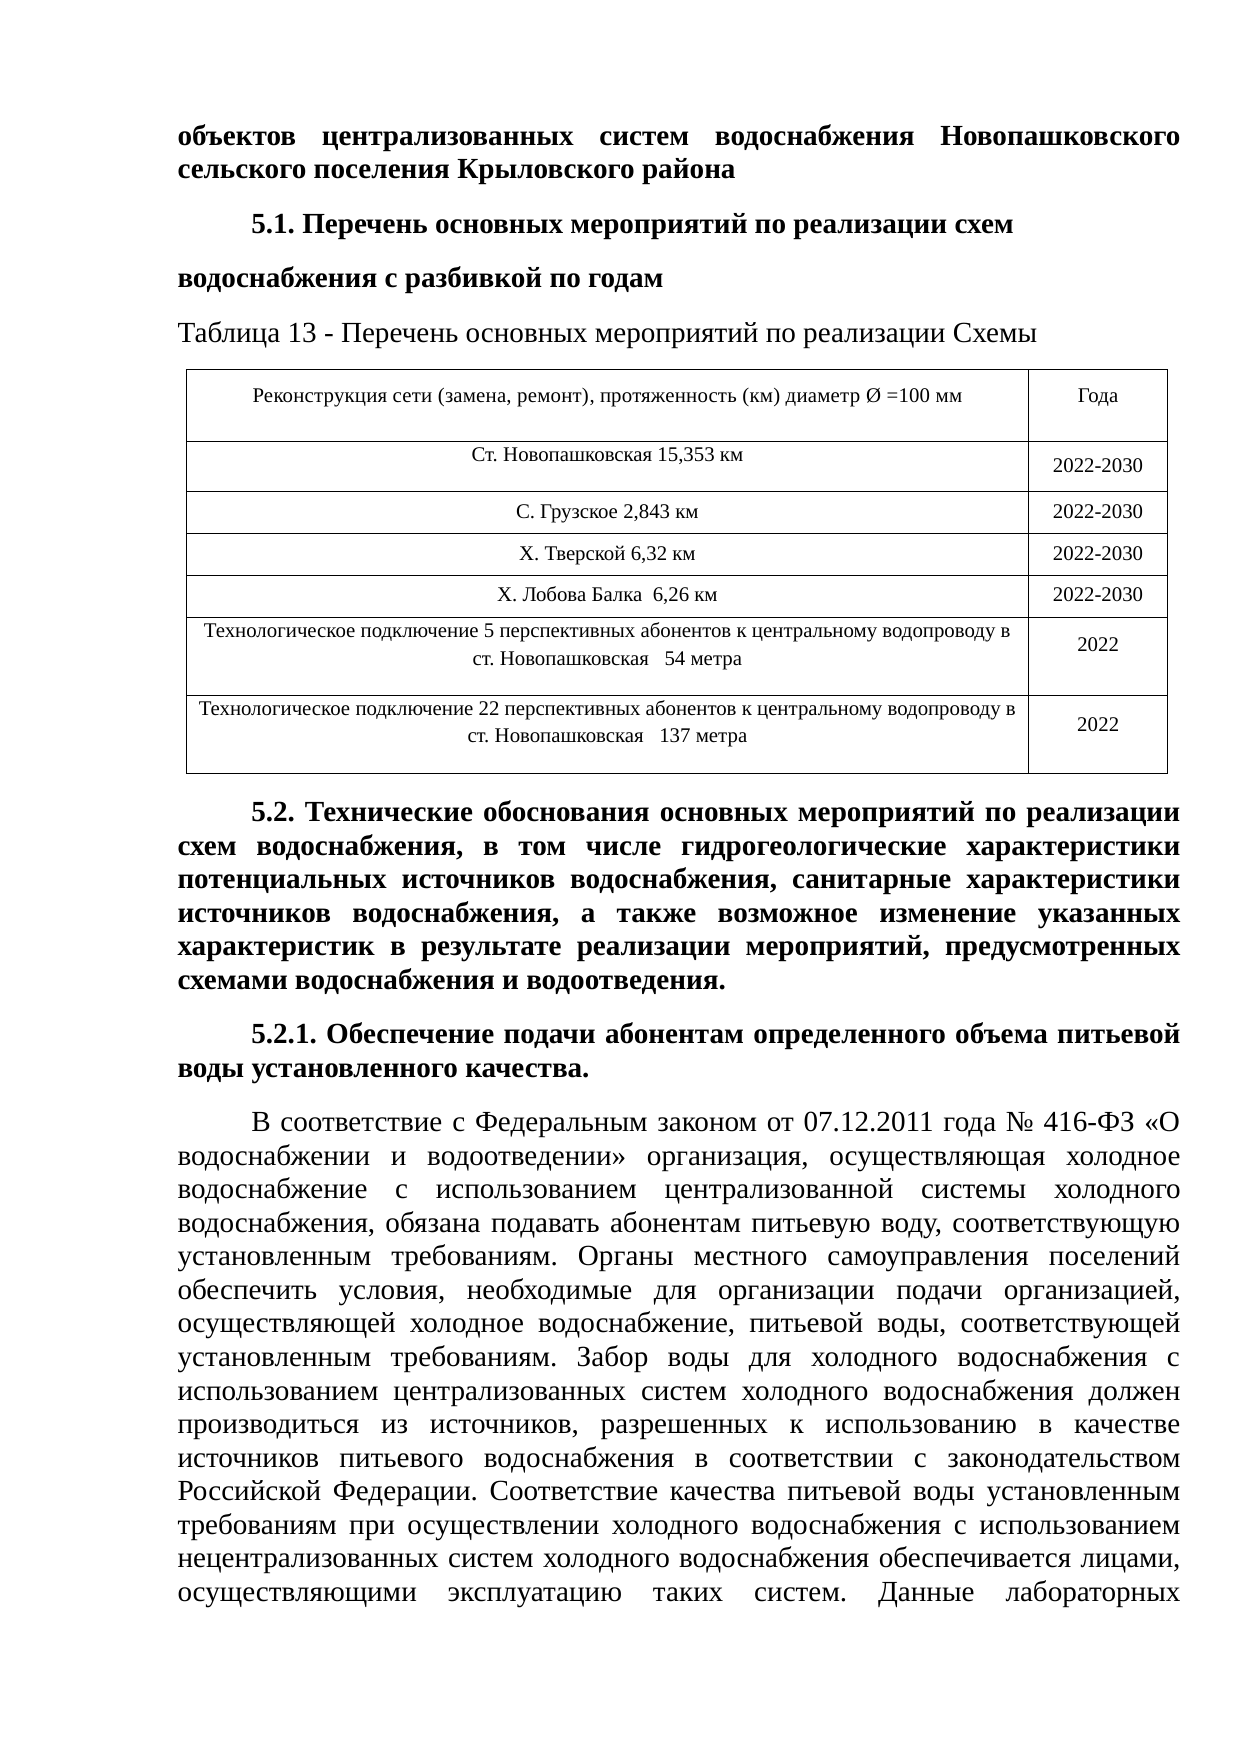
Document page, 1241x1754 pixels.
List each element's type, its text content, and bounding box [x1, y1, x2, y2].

table_cell 2022 [1029, 618, 1167, 695]
table_cell Технологическое подключение 5 перспективных абонентов к центральному водопроводу в ст. Новопашковская 54 метра [187, 618, 1028, 695]
text 5.2. Технические обоснования основных мероприятий по реализации схем водоснабжения, в том числе гидрогеологические характеристики потенциальных источников водоснабжения, санитарные характеристики источников водоснабжения, а также возможное изменение указанных характеристик в результате реализации мероприятий, предусмотренных схемами водоснабжения и водоотведения. [177, 794, 1181, 996]
table_header Реконструкция сети (замена, ремонт), протяженность (км) диаметр Ø =100 мм [187, 370, 1028, 441]
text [177, 1104, 1181, 1607]
table_cell 2022-2030 [1029, 534, 1167, 575]
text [177, 118, 1181, 185]
table_cell С. Грузское 2,843 км [187, 492, 1028, 533]
table_cell Технологическое подключение 22 перспективных абонентов к центральному водопроводу в ст. Новопашковская 137 метра [187, 696, 1028, 772]
table_cell 2022-2030 [1029, 492, 1167, 533]
table_header Года [1029, 370, 1167, 441]
text 5.2.1. Обеспечение подачи абонентам определенного объема питьевой воды установленного качества. [177, 1016, 1181, 1083]
text Таблица 13 - Перечень основных мероприятий по реализации Схемы [177, 315, 1181, 348]
table_cell 2022-2030 [1029, 442, 1167, 491]
text 5.1. Перечень основных мероприятий по реализации схем [177, 206, 1181, 239]
table_cell 2022 [1029, 696, 1167, 772]
table_cell Х. Лобова Балка 6,26 км [187, 576, 1028, 617]
table_cell Ст. Новопашковская 15,353 км [187, 442, 1028, 491]
table_cell 2022-2030 [1029, 576, 1167, 617]
text водоснабжения с разбивкой по годам [177, 260, 1181, 294]
table_cell Х. Тверской 6,32 км [187, 534, 1028, 575]
